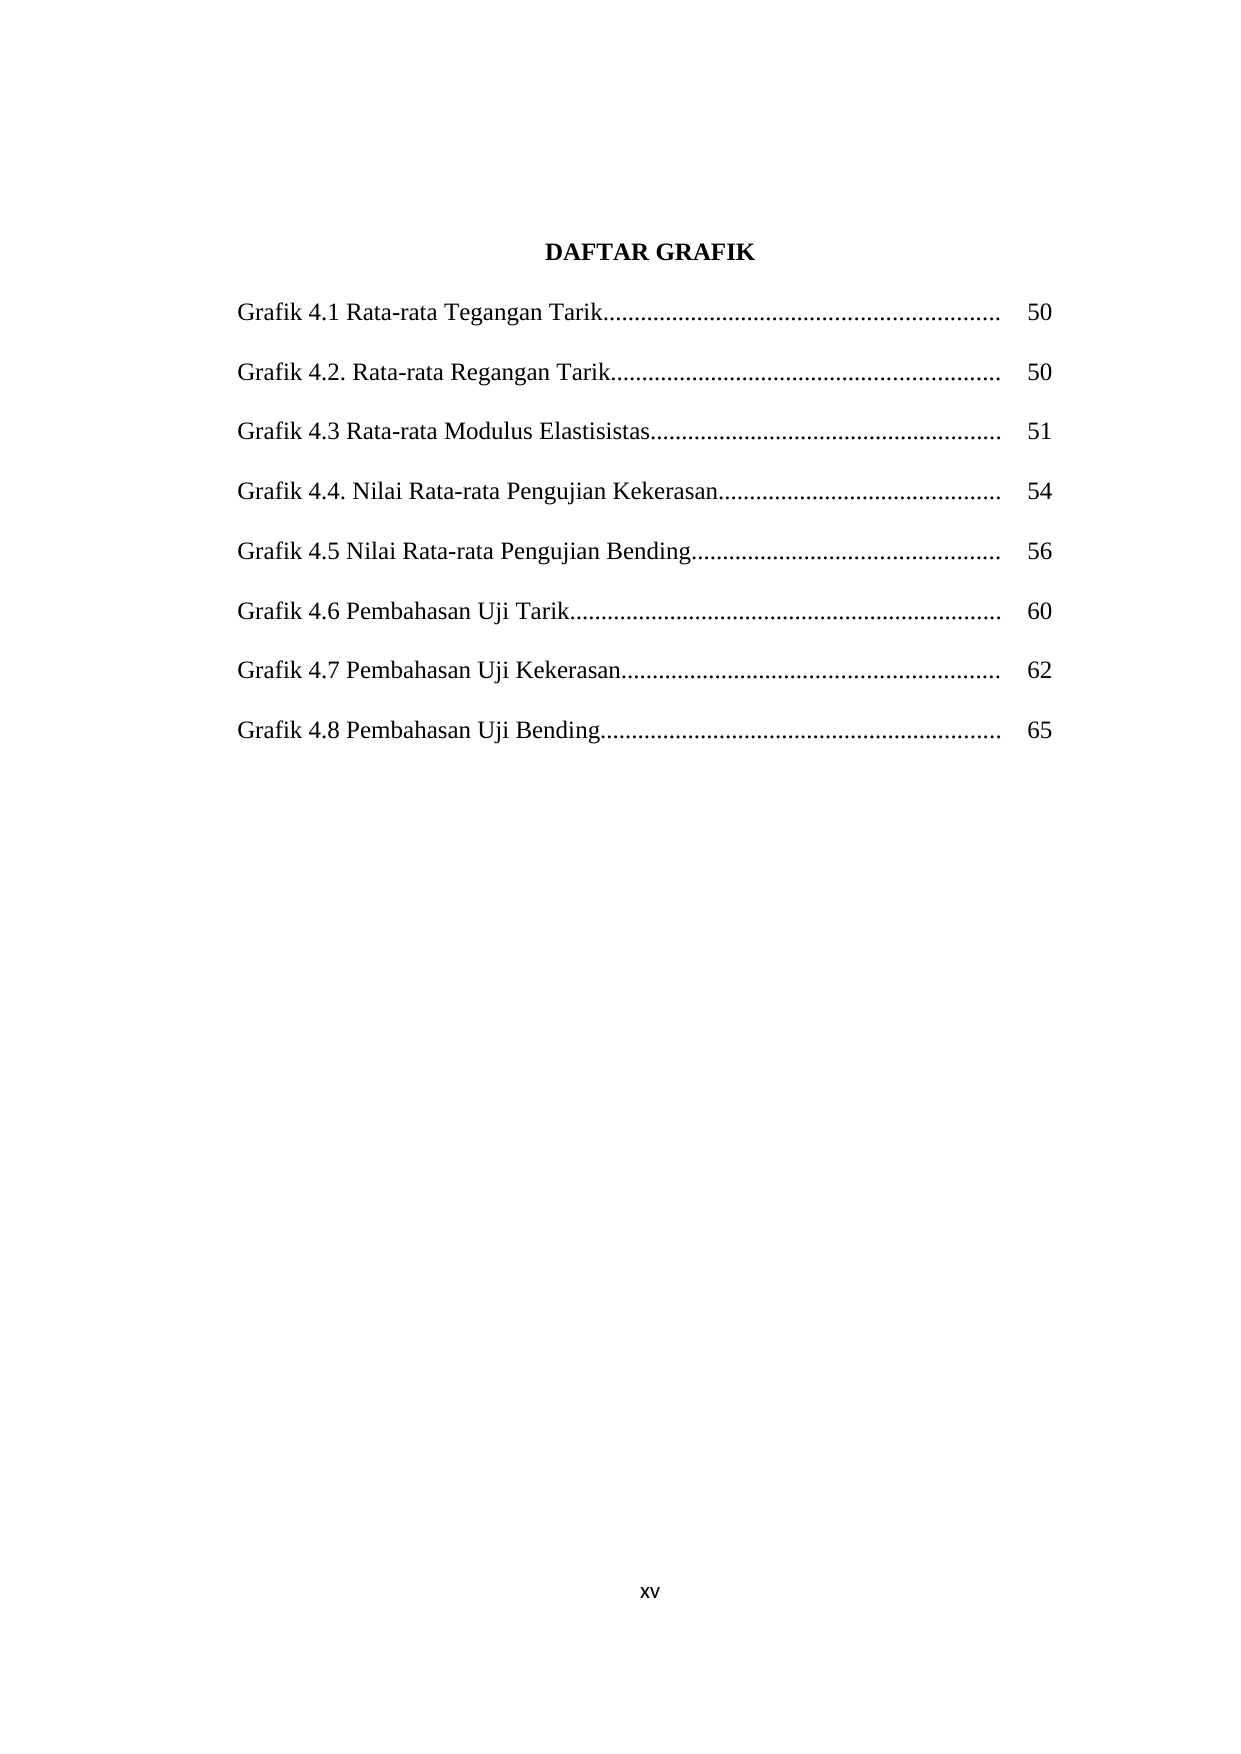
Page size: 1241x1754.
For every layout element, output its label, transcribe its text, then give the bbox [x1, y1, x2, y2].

text Grafik 4.3 Rata-rata Modulus Elastisistas 51 [237, 416, 1063, 445]
text Grafik 4.1 Rata-rata Tegangan Tarik 50 [237, 297, 1063, 326]
text Grafik 4.6 Pembahasan Uji Tarik 60 [237, 596, 1063, 624]
text Grafik 4.8 Pembahasan Uji Bending 65 [237, 715, 1063, 744]
text Grafik 4.7 Pembahasan Uji Kekerasan 62 [237, 656, 1063, 684]
text DAFTAR GRAFIK [237, 237, 1063, 266]
text Grafik 4.5 Nilai Rata-rata Pengujian Bending 56 [237, 536, 1063, 565]
text Grafik 4.2. Rata-rata Regangan Tarik 50 [237, 357, 1063, 385]
text Grafik 4.4. Nilai Rata-rata Pengujian Kekerasan 54 [237, 476, 1063, 505]
